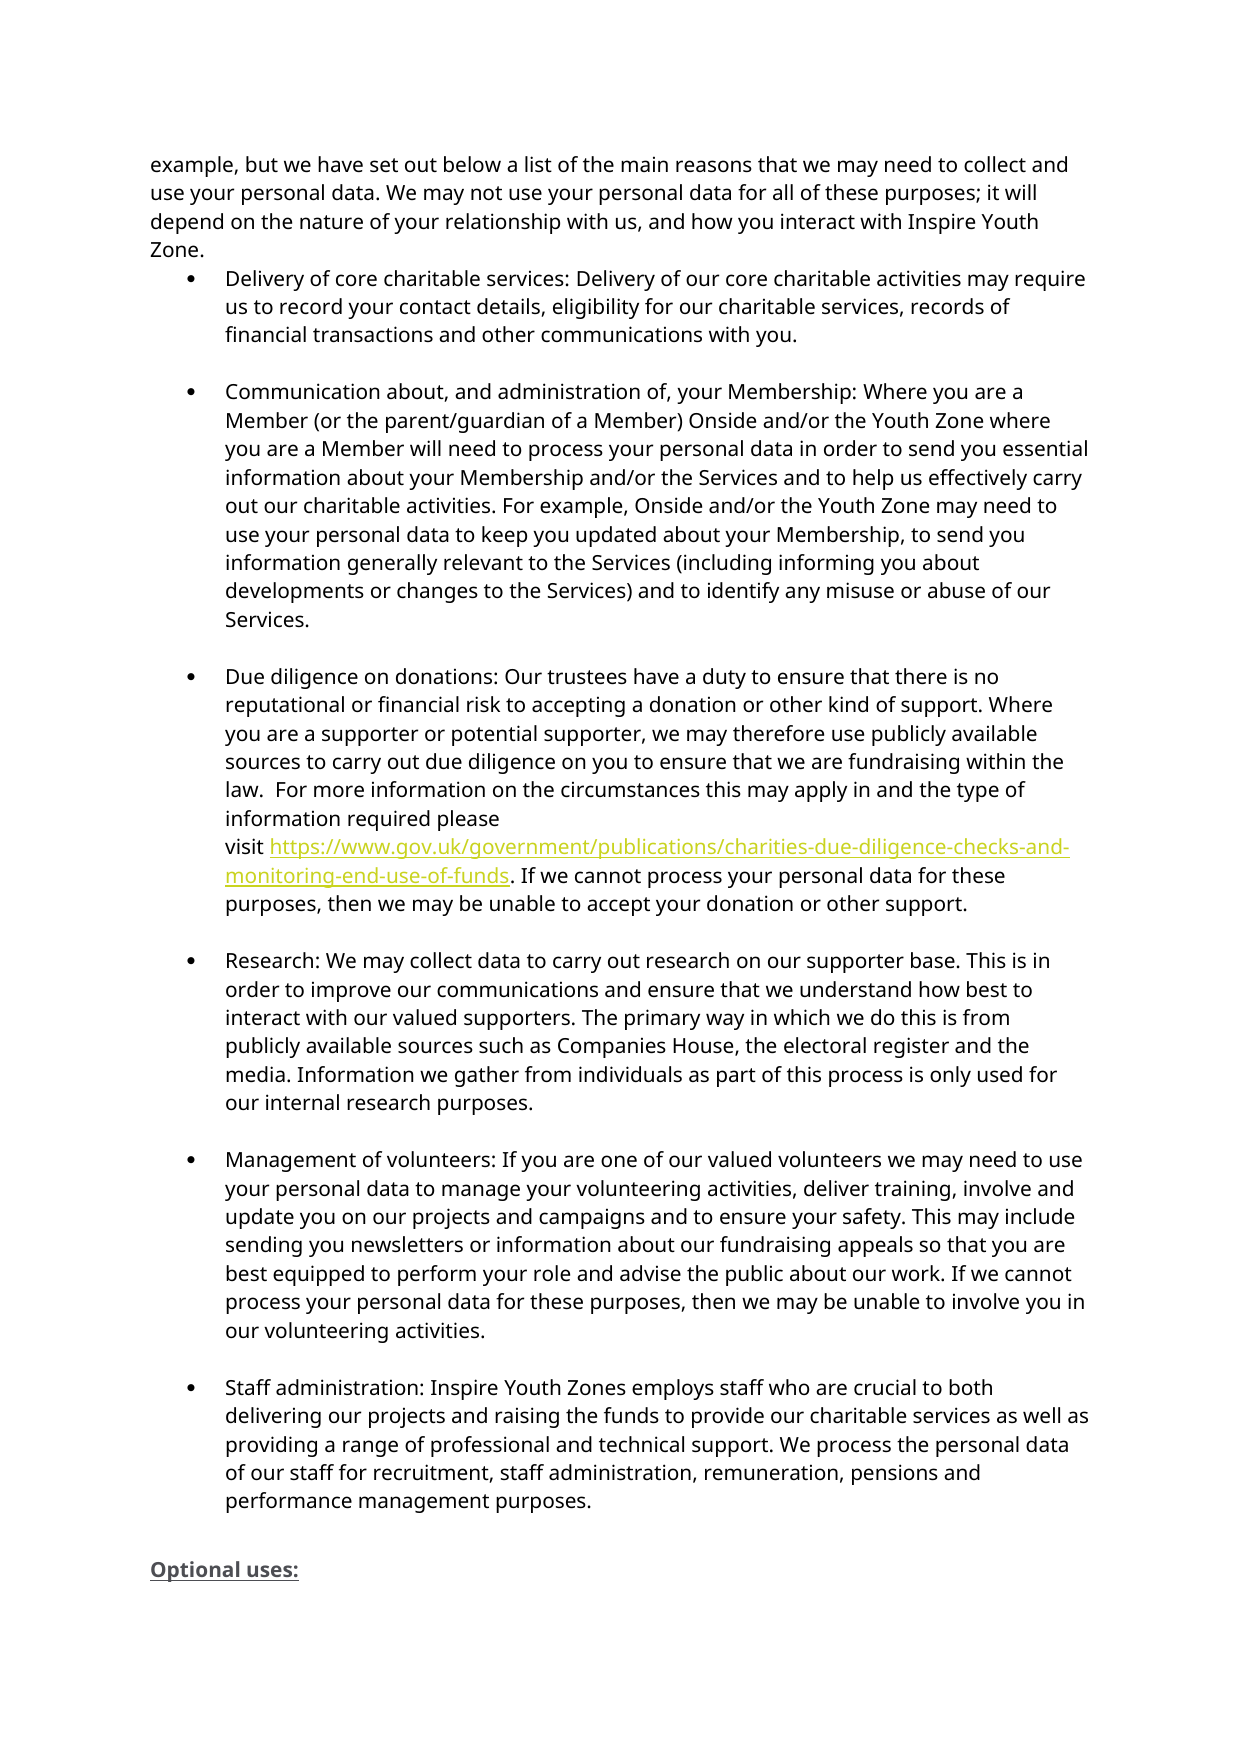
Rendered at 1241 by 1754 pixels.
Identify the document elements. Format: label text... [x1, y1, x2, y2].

list Staff administration: Inspire Youth Zones employs staff who are crucial to both delivering our projects and raising the funds to provide our charitable services as well as providing a range of professional and technical support. We process the personal data of our staff for recruitment, staff administration, remuneration, pensions and performance management purposes. [187, 1373, 1090, 1515]
list Communication about, and administration of, your Membership: Where you are a Member (or the parent/guardian of a Member) Onside and/or the Youth Zone where you are a Member will need to process your personal data in order to send you essential information about your Membership and/or the Services and to help us effectively carry out our charitable activities. For example, Onside and/or the Youth Zone may need to use your personal data to keep you updated about your Membership, to send you information generally relevant to the Services (including informing you about developments or changes to the Services) and to identify any misuse or abuse of our Services. [187, 377, 1090, 633]
list Research: We may collect data to carry out research on our supporter base. This is in order to improve our communications and ensure that we understand how best to interact with our valued supporters. The primary way in which we do this is from publicly available sources such as Companies House, the electoral register and the media. Information we gather from individuals as part of this process is only used for our internal research purposes. [187, 946, 1090, 1117]
list Delivery of core charitable services: Delivery of our core charitable activities may require us to record your contact details, eligibility for our charitable services, records of financial transactions and other communications with you. [187, 264, 1090, 349]
list Due diligence on donations: Our trustees have a duty to ensure that there is no reputational or financial risk to accepting a donation or other kind of support. Where you are a supporter or potential supporter, we may therefore use publicly available sources to carry out due diligence on you to ensure that we are fundraising within the law. For more information on the circumstances this may apply in and the type of information required please visit https://www.gov.uk/government/publications/charities-due-diligence-checks-and-monitoring-end-use-of-funds. If we cannot process your personal data for these purposes, then we may be unable to accept your donation or other support. [187, 662, 1090, 918]
list Management of volunteers: If you are one of our valued volunteers we may need to use your personal data to manage your volunteering activities, deliver training, involve and update you on our projects and campaigns and to ensure your safety. This may include sending you newsletters or information about our fundraising appeals so that you are best equipped to perform your role and advise the public about our work. If we cannot process your personal data for these purposes, then we may be unable to involve you in our volunteering activities. [187, 1145, 1090, 1344]
subtitle Optional uses: [150, 1543, 1090, 1584]
